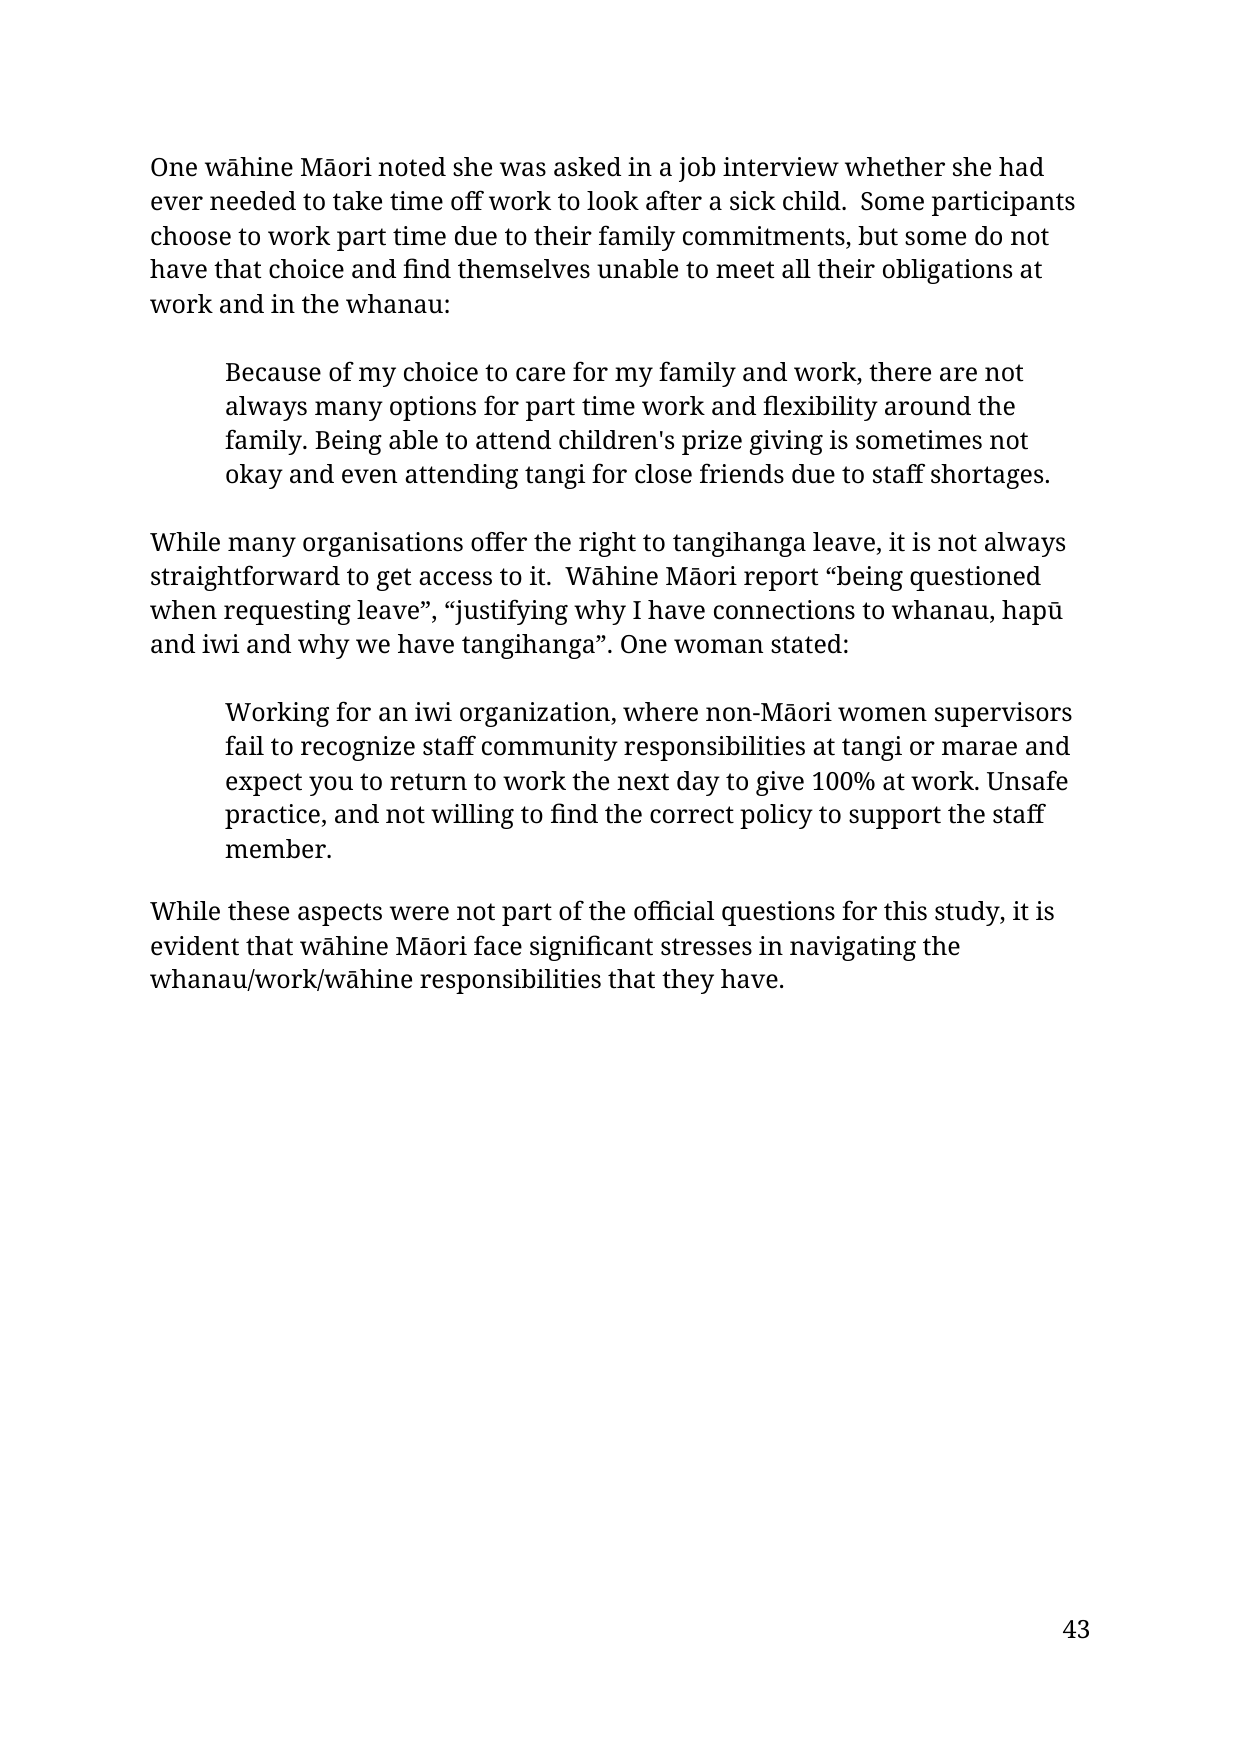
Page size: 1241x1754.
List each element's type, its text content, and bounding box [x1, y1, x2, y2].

text While these aspects were not part of the official questions for this study, it is evident that wāhine Māori face significant stresses in navigating the whanau/work/wāhine responsibilities that they have. [150, 894, 1090, 996]
text One wāhine Māori noted she was asked in a job interview whether she had ever needed to take time off work to look after a sick child. Some participants choose to work part time due to their family commitments, but some do not have that choice and find themselves unable to meet all their obligations at work and in the whanau: [150, 150, 1090, 320]
text Because of my choice to care for my family and work, there are not always many options for part time work and flexibility around the family. Being able to attend children's prize giving is sometimes not okay and even attending tangi for close friends due to staff shortages. [225, 354, 1090, 491]
text While many organisations offer the right to tangihanga leave, it is not always straightforward to get access to it. Wāhine Māori report “being questioned when requesting leave”, “justifying why I have connections to whanau, hapū and iwi and why we have tangihanga”. One woman stated: [150, 525, 1090, 661]
text Working for an iwi organization, where non-Māori women supervisors fail to recognize staff community responsibilities at tangi or marae and expect you to return to work the next day to give 100% at work. Unsafe practice, and not willing to find the correct policy to support the staff member. [225, 695, 1090, 865]
